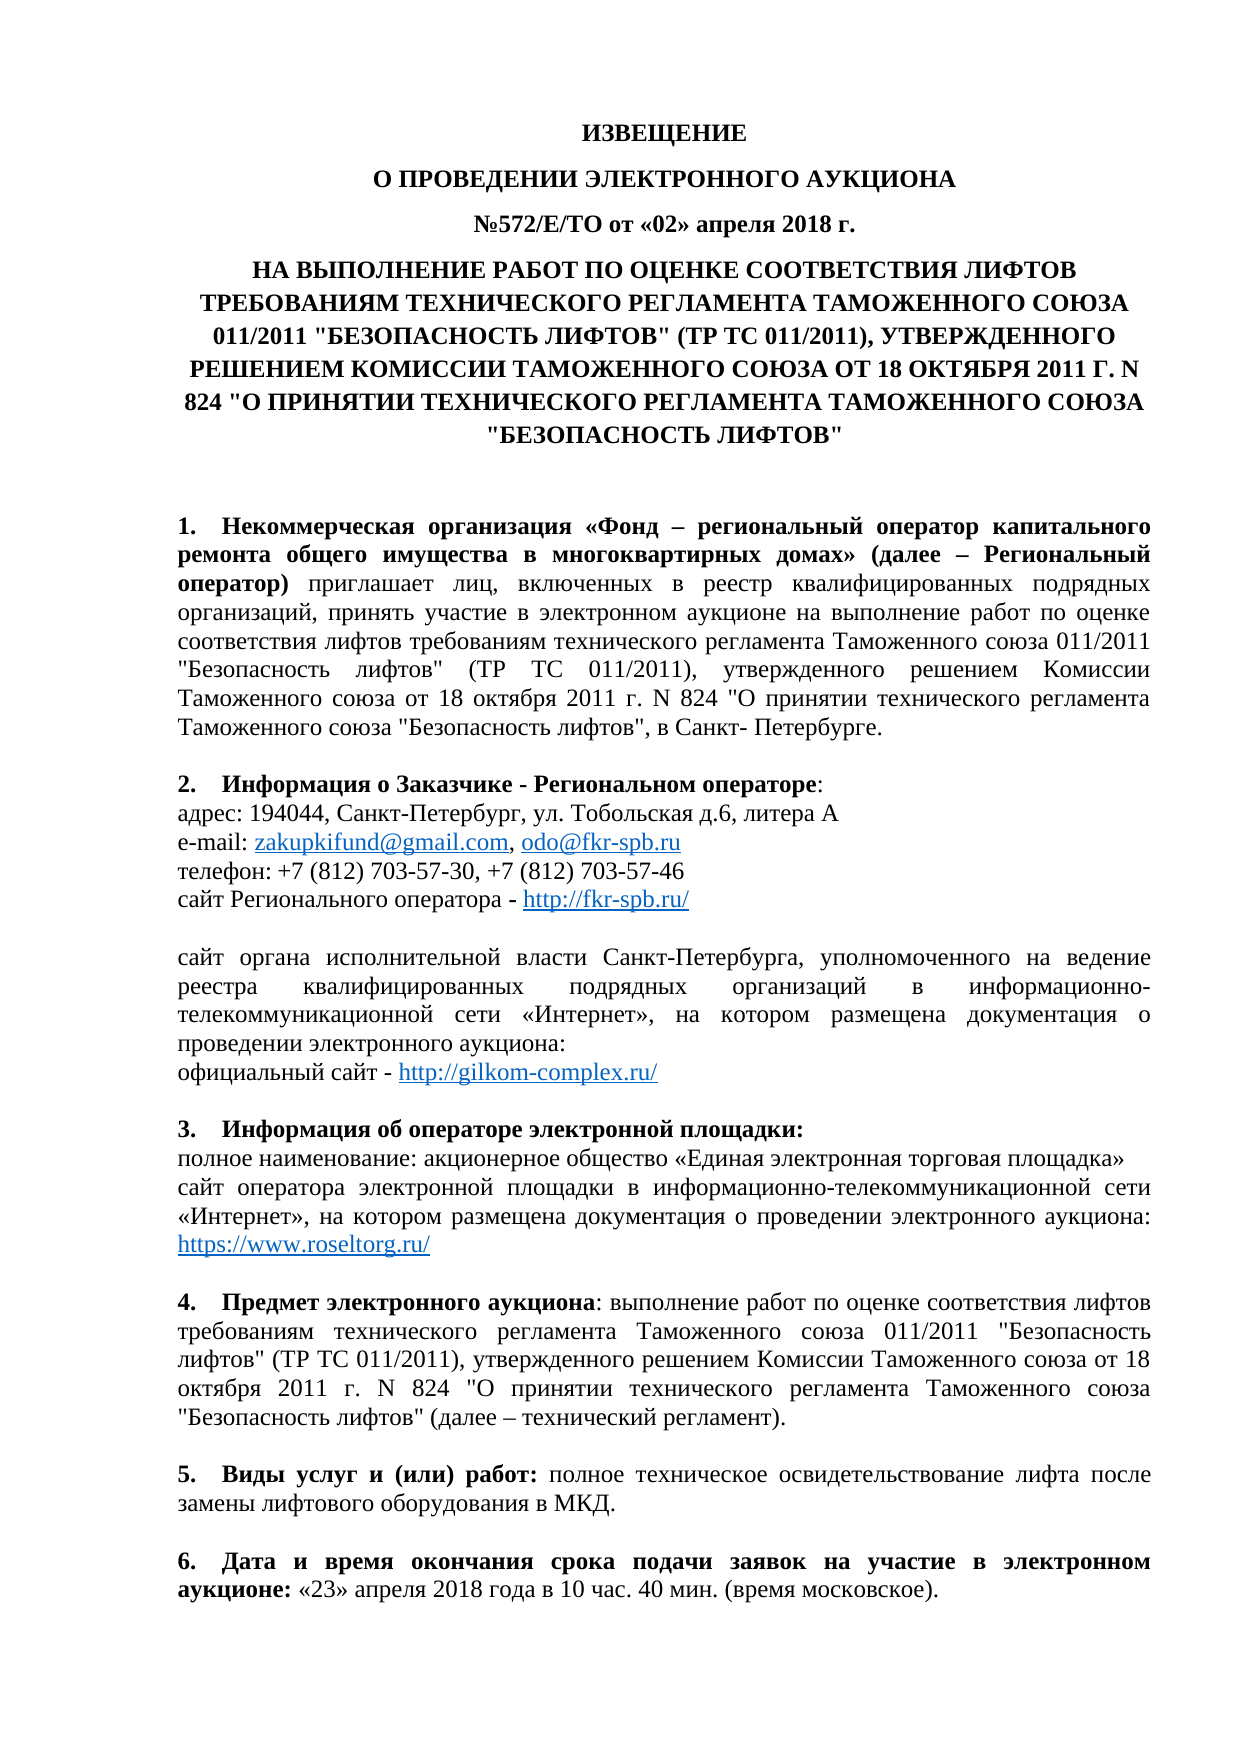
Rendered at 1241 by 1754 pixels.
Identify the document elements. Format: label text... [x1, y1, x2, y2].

text сайт органа исполнительной власти Санкт-Петербурга, уполномоченного на ведение реестра квалифицированных подрядных организаций в информационно-телекоммуникационной сети «Интернет», на котором размещена документация о проведении электронного аукциона: [177, 942, 1151, 1057]
text сайт Регионального оператора - http://fkr-spb.ru/ [177, 884, 1151, 913]
list Дата и время окончания срока подачи заявок на участие в электронном аукционе: «23» апреля 2018 года в 10 час. 40 мин. (время московское). [177, 1546, 1151, 1603]
list Информация о Заказчике - Региональном операторе: [177, 769, 1151, 798]
list полное наименование: акционерное общество «Единая электронная торговая площадка» [177, 1143, 1151, 1172]
text №572/Е/ТО от «02» апреля 2018 г. [177, 209, 1152, 238]
list сайт оператора электронной площадки в информационно-телекоммуникационной сети «Интернет», на котором размещена документация о проведении электронного аукциона: https://www.roseltorg.ru/ [177, 1172, 1151, 1258]
list Предмет электронного аукциона: выполнение работ по оценке соответствия лифтов требованиям технического регламента Таможенного союза 011/2011 "Безопасность лифтов" (ТР ТС 011/2011), утвержденного решением Комиссии Таможенного союза от 18 октября 2011 г. N 824 "О принятии технического регламента Таможенного союза "Безопасность лифтов" (далее – технический регламент). [177, 1287, 1151, 1431]
list Виды услуг и (или) работ: полное техническое освидетельствование лифта после замены лифтового оборудования в МКД. [177, 1459, 1152, 1517]
text e-mail: zakupkifund@gmail.com, odo@fkr-spb.ru [177, 827, 1151, 856]
text О ПРОВЕДЕНИИ ЭЛЕКТРОННОГО АУКЦИОНА [177, 164, 1152, 192]
list Информация об операторе электронной площадки: [177, 1114, 1151, 1143]
text ИЗВЕЩЕНИЕ [177, 118, 1152, 147]
text телефон: +7 (812) 703-57-30, +7 (812) 703-57-46 [177, 856, 1151, 884]
text адрес: 194044, Санкт-Петербург, ул. Тобольская д.6, литера А [177, 798, 1151, 827]
list Некоммерческая организация «Фонд – региональный оператор капитального ремонта общего имущества в многоквартирных домах» (далее – Региональный оператор) приглашает лиц, включенных в реестр квалифицированных подрядных организаций, принять участие в электронном аукционе на выполнение работ по оценке соответствия лифтов требованиям технического регламента Таможенного союза 011/2011 "Безопасность лифтов" (ТР ТС 011/2011), утвержденного решением Комиссии Таможенного союза от 18 октября 2011 г. N 824 "О принятии технического регламента Таможенного союза "Безопасность лифтов", в Санкт- Петербурге. [177, 511, 1151, 741]
text НА ВЫПОЛНЕНИЕ РАБОТ ПО ОЦЕНКЕ СООТВЕТСТВИЯ ЛИФТОВ ТРЕБОВАНИЯМ ТЕХНИЧЕСКОГО РЕГЛАМЕНТА ТАМОЖЕННОГО СОЮЗА 011/2011 "БЕЗОПАСНОСТЬ ЛИФТОВ" (ТР ТС 011/2011), УТВЕРЖДЕННОГО РЕШЕНИЕМ КОМИССИИ ТАМОЖЕННОГО СОЮЗА ОТ 18 ОКТЯБРЯ 2011 Г. N 824 "О ПРИНЯТИИ ТЕХНИЧЕСКОГО РЕГЛАМЕНТА ТАМОЖЕННОГО СОЮЗА "БЕЗОПАСНОСТЬ ЛИФТОВ" [177, 255, 1152, 448]
text официальный сайт - http://gilkom-complex.ru/ [177, 1057, 1151, 1086]
